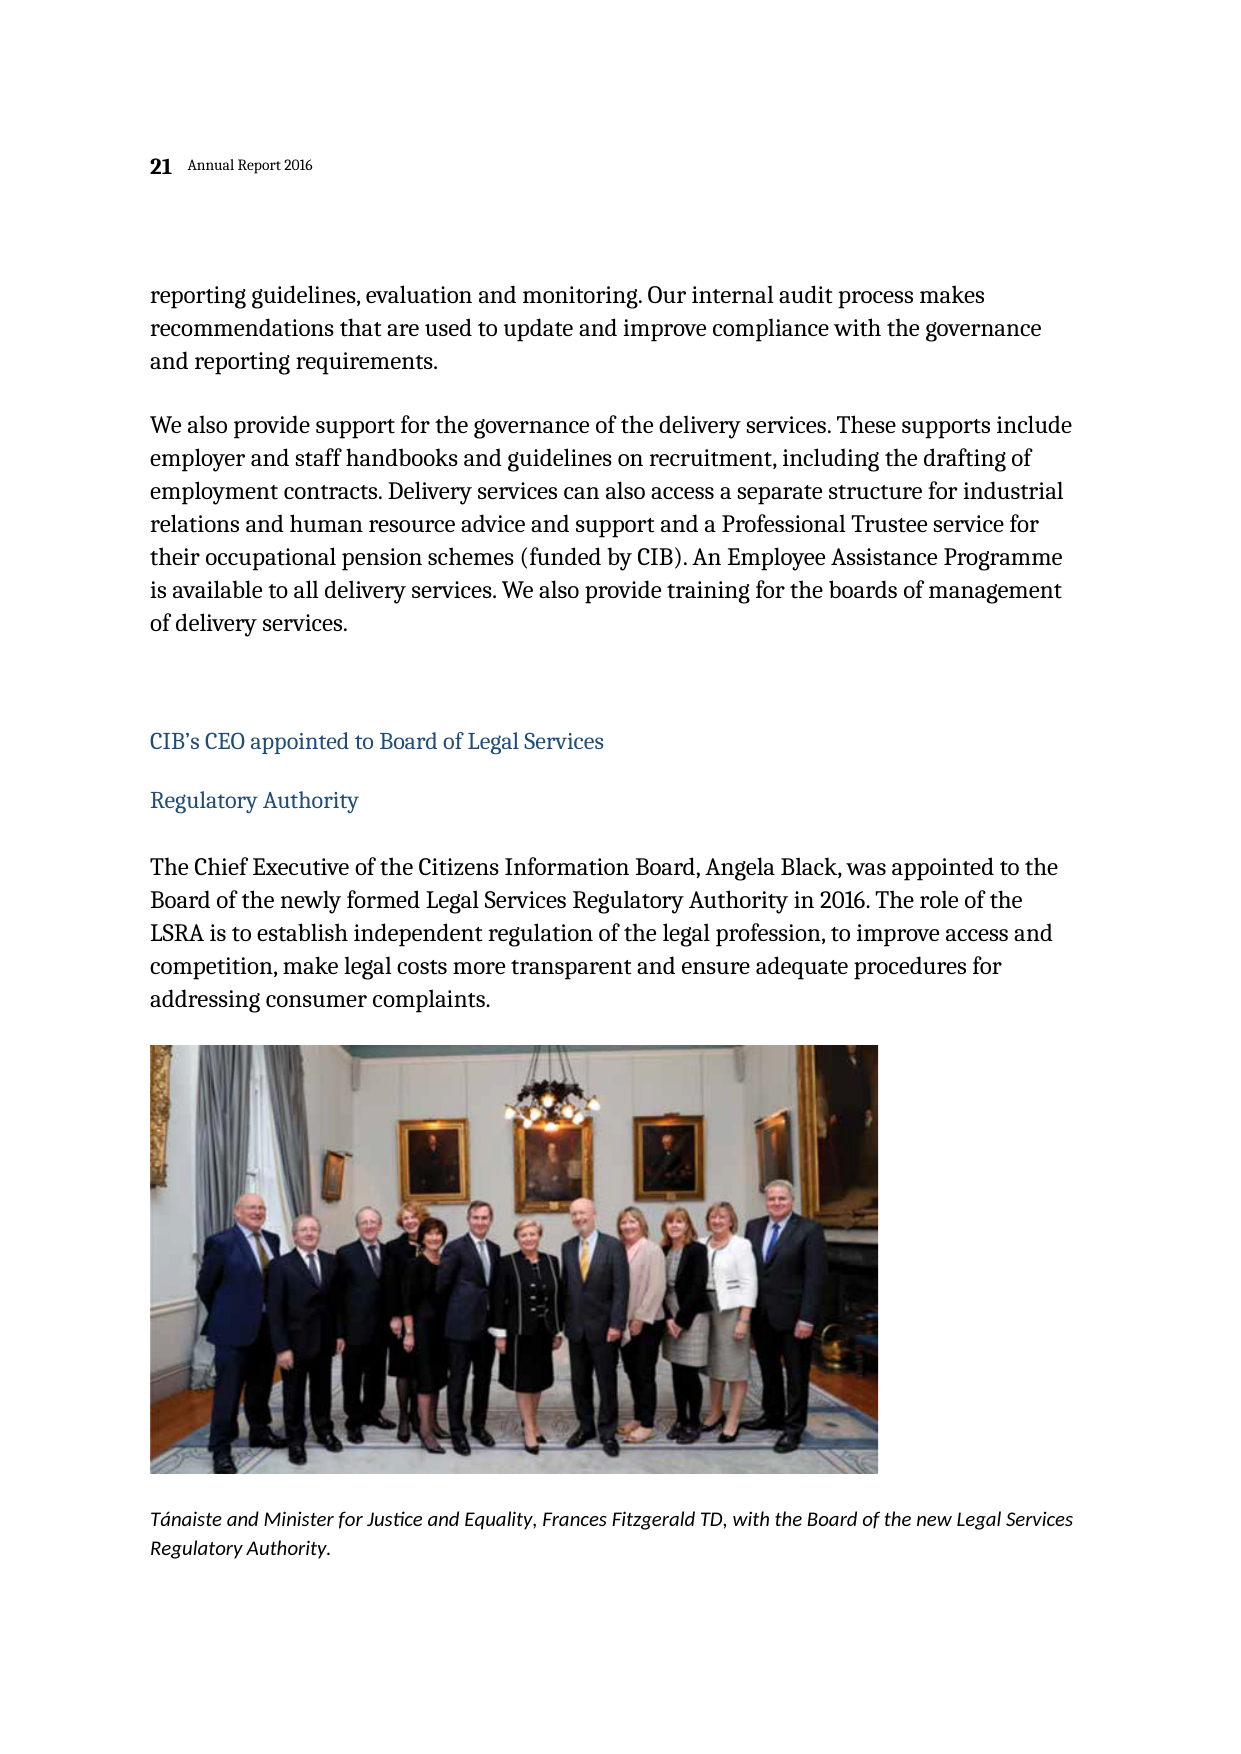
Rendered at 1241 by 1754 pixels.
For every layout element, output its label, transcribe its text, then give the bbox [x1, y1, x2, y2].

text The Chief Executive of the Citizens Information Board, Angela Black, was appointed to the Board of the newly formed Legal Services Regulatory Authority in 2016. The role of the LSRA is to establish independent regulation of the legal profession, to improve access and competition, make legal costs more transparent and ensure adequate procedures for addressing consumer complaints. [150, 852, 1080, 1013]
text reporting guidelines, evaluation and monitoring. Our internal audit process makes recommendations that are used to update and improve compliance with the governance and reporting requirements. [150, 281, 1080, 376]
subtitle Regulatory Authority [150, 766, 1080, 814]
subtitle CIB’s CEO appointed to Board of Legal Services [150, 707, 1080, 755]
text We also provide support for the governance of the delivery services. These supports include employer and staff handbooks and guidelines on recruitment, including the drafting of employment contracts. Delivery services can also access a separate structure for industrial relations and human resource advice and support and a Professional Trustee service for their occupational pension schemes (funded by CIB). An Employee Assistance Programme is available to all delivery services. We also provide training for the boards of management of delivery services. [150, 411, 1080, 638]
text 21 Annual Report 2016 [150, 150, 1090, 180]
text Tánaiste and Minister for Justice and Equality, Frances Fitzgerald TD, with the Board of the new Legal Services Regulatory Authority. [150, 1506, 1080, 1561]
